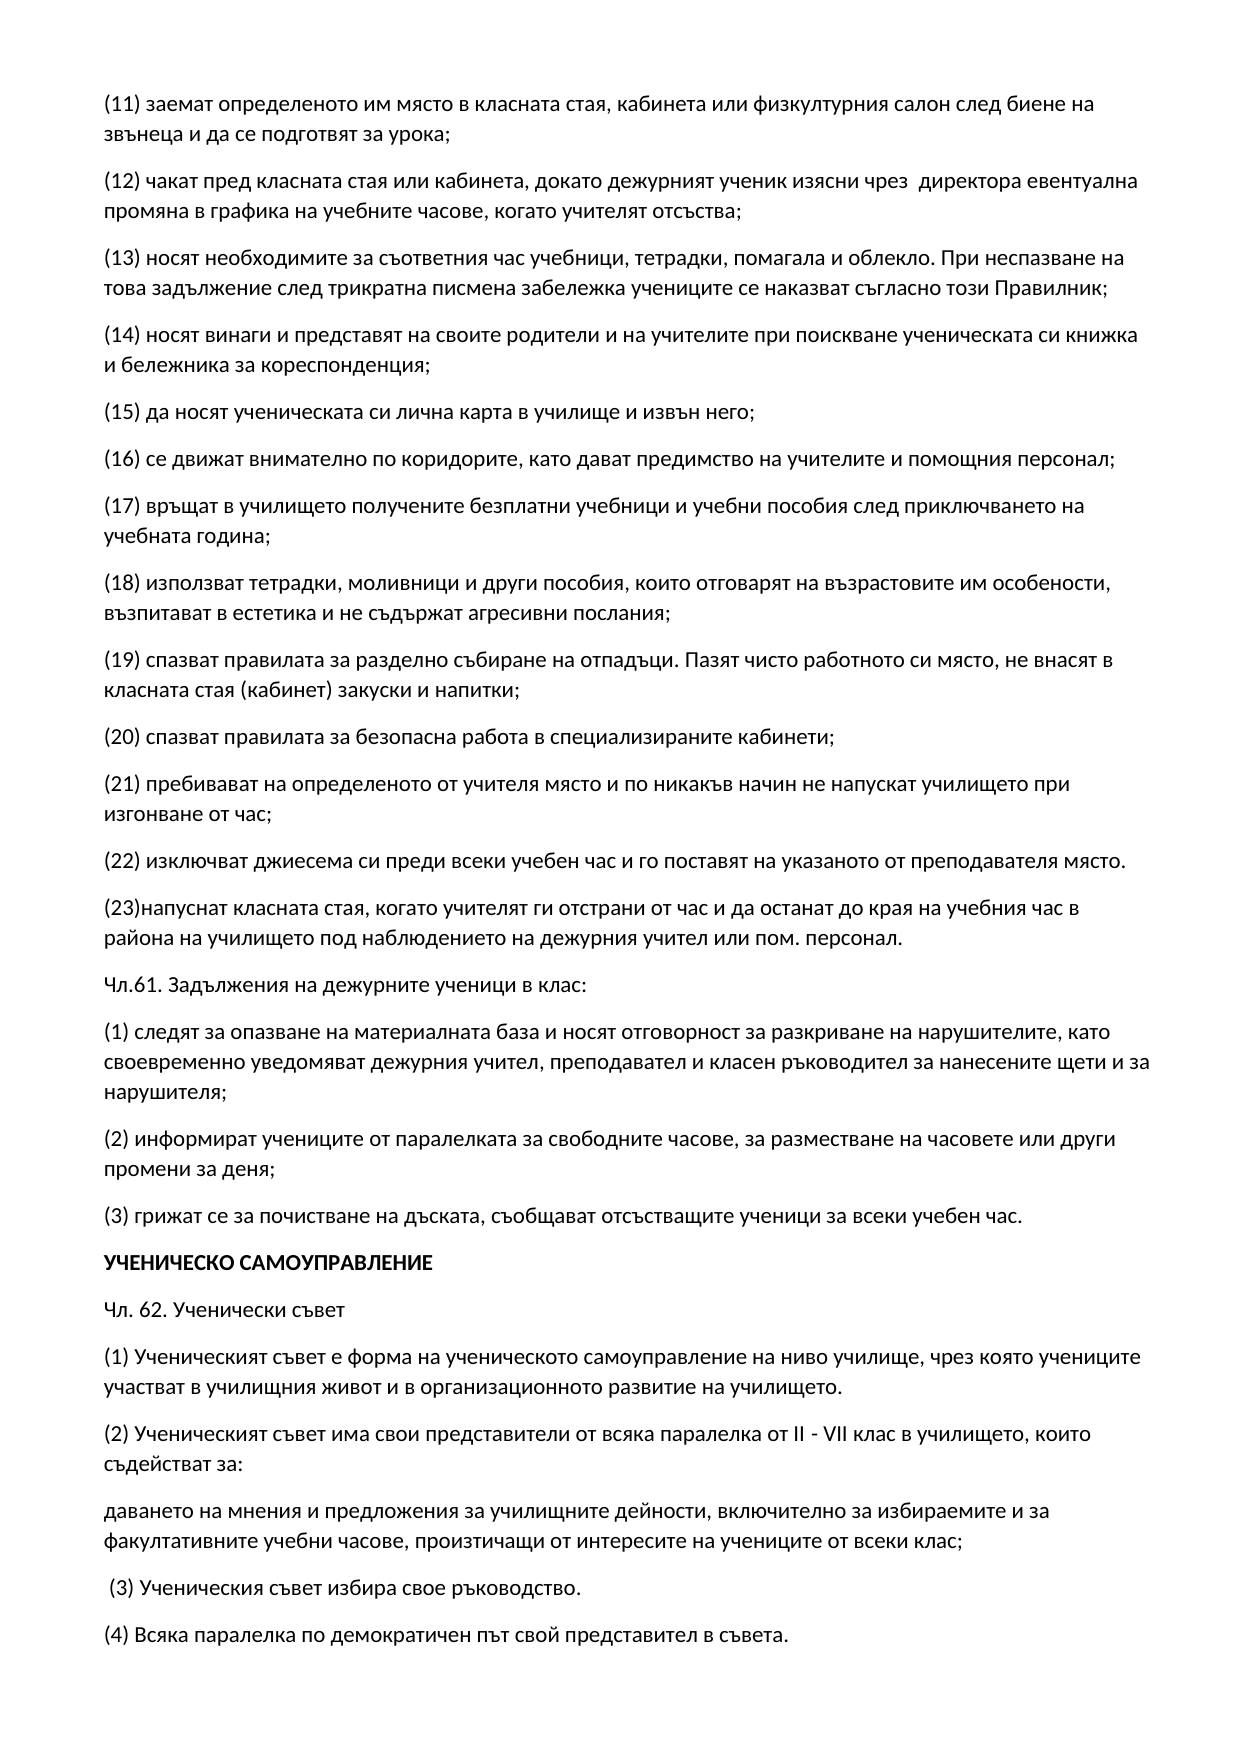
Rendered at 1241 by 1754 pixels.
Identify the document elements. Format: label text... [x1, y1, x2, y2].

text Чл.61. Задължения на дежурните ученици в клас: [103, 970, 1152, 998]
text (1) следят за опазване на материалната база и носят отговорност за разкриване на нарушителите, като своевременно уведомяват дежурния учител, преподавател и класен ръководител за нанесените щети и за нарушителя; [103, 1017, 1152, 1105]
text (23)напуснат класната стая, когато учителят ги отстрани от час и да останат до края на учебния час в района на училището под наблюдението на дежурния учител или пом. персонал. [103, 893, 1152, 951]
text (11) заемат определеното им място в класната стая, кабинета или физкултурния салон след биене на звънеца и да се подготвят за урока; [103, 89, 1152, 147]
text (12) чакат пред класната стая или кабинета, докато дежурният ученик изясни чрез директора евентуална промяна в графика на учебните часове, когато учителят отсъства; [103, 166, 1152, 224]
text (3) грижат се за почистване на дъската, съобщават отсъстващите ученици за всеки учебен час. [103, 1201, 1152, 1229]
text (14) носят винаги и представят на своите родители и на учителите при поискване ученическата си книжка и бележника за кореспонденция; [103, 320, 1152, 378]
text (2) Ученическият съвет има свои представители от всяка паралелка от ІІ - VII клас в училището, които съдействат за: [103, 1419, 1152, 1477]
text (3) Ученическия съвет избира свое ръководство. [103, 1573, 1152, 1601]
text (17) връщат в училището получените безплатни учебници и учебни пособия след приключването на учебната година; [103, 491, 1152, 549]
text (15) да носят ученическата си лична карта в училище и извън него; [103, 397, 1152, 425]
text (1) Ученическият съвет е форма на ученическото самоуправление на ниво училище, чрез която учениците участват в училищния живот и в организационното развитие на училището. [103, 1342, 1152, 1400]
text (19) спазват правилата за разделно събиране на отпадъци. Пазят чисто работното си място, не внасят в класната стая (кабинет) закуски и напитки; [103, 645, 1152, 703]
text (16) се движат внимателно по коридорите, като дават предимство на учителите и помощния персонал; [103, 444, 1152, 472]
text УЧЕНИЧЕСКО САМОУПРАВЛЕНИЕ [103, 1248, 1152, 1276]
text (22) изключват джиесема си преди всеки учебен час и го поставят на указаното от преподавателя място. [103, 846, 1152, 874]
text (18) използват тетрадки, моливници и други пособия, които отговарят на възрастовите им особености, възпитават в естетика и не съдържат агресивни послания; [103, 568, 1152, 626]
text (20) спазват правилата за безопасна работа в специализираните кабинети; [103, 722, 1152, 750]
text даването на мнения и предложения за училищните дейности, включително за избираемите и за факултативните учебни часове, произтичащи от интересите на учениците от всеки клас; [103, 1496, 1152, 1554]
text (4) Всяка паралелка по демократичен път свой представител в съвета. [103, 1620, 1152, 1648]
text (21) пребивават на определеното от учителя място и по никакъв начин не напускат училището при изгонване от час; [103, 769, 1152, 827]
text Чл. 62. Ученически съвет [103, 1295, 1152, 1323]
text (13) носят необходимите за съответния час учебници, тетрадки, помагала и облекло. При неспазване на това задължение след трикратна писмена забележка учениците се наказват съгласно този Правилник; [103, 243, 1152, 301]
text (2) информират учениците от паралелката за свободните часове, за разместване на часовете или други промени за деня; [103, 1124, 1152, 1182]
